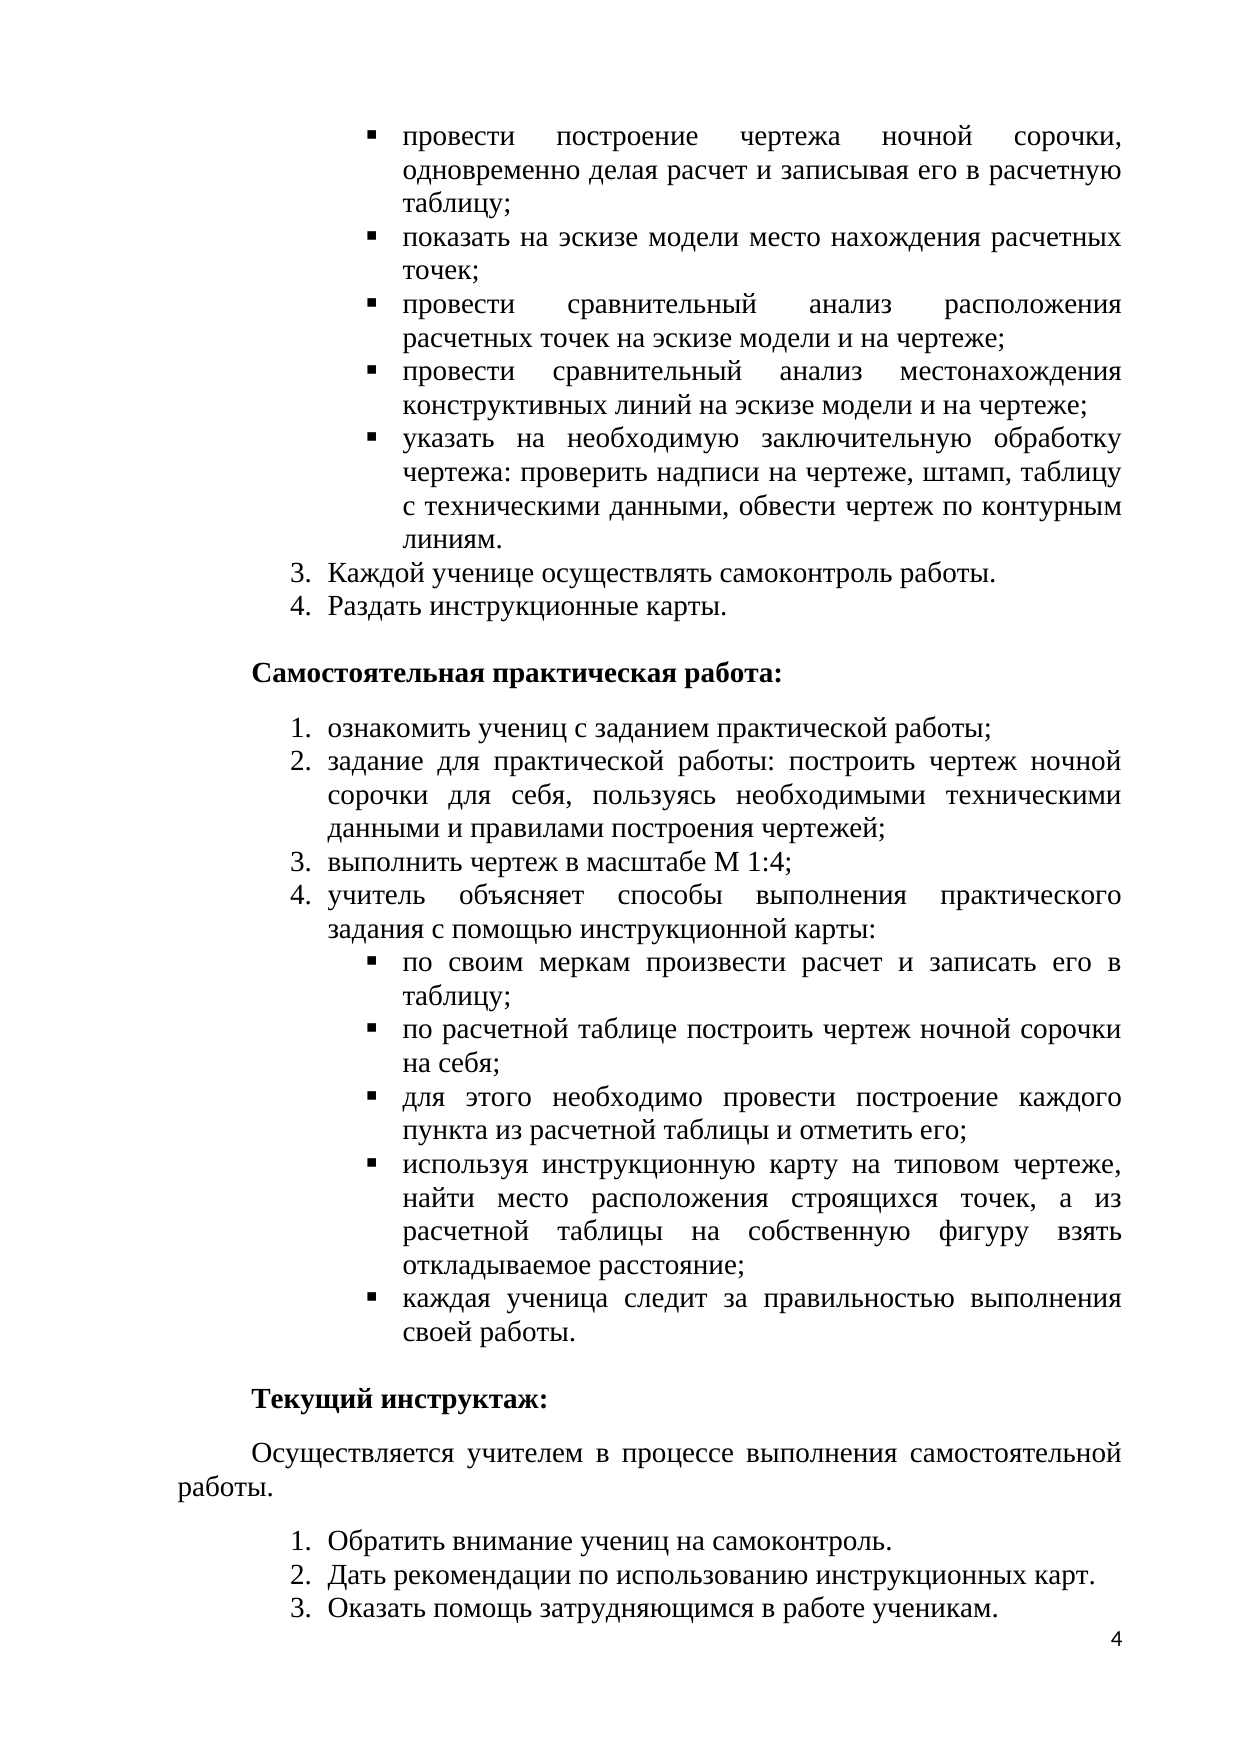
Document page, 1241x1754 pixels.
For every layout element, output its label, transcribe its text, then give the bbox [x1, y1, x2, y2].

list Каждой ученице осуществлять самоконтроль работы. [290, 555, 1122, 588]
list каждая ученица следит за правильностью выполнения своей работы. [365, 1280, 1122, 1347]
list для этого необходимо провести построение каждого пункта из расчетной таблицы и отметить его; [365, 1079, 1122, 1146]
list ознакомить учениц с заданием практической работы; [290, 710, 1122, 743]
list по расчетной таблице построить чертеж ночной сорочки на себя; [365, 1012, 1122, 1079]
list показать на эскизе модели место нахождения расчетных точек; [365, 219, 1122, 286]
list провести сравнительный анализ расположения расчетных точек на эскизе модели и на чертеже; [365, 286, 1122, 353]
text Текущий инструктаж: [251, 1381, 1122, 1414]
list Обратить внимание учениц на самоконтроль. [290, 1523, 1122, 1557]
list используя инструкционную карту на типовом чертеже, найти место расположения строящихся точек, а из расчетной таблицы на собственную фигуру взять откладываемое расстояние; [365, 1146, 1122, 1280]
list Раздать инструкционные карты. [290, 588, 1122, 622]
list указать на необходимую заключительную обработку чертежа: проверить надписи на чертеже, штамп, таблицу с техническими данными, обвести чертеж по контурным линиям. [365, 420, 1122, 555]
list провести построение чертежа ночной сорочки, одновременно делая расчет и записывая его в расчетную таблицу; [365, 118, 1122, 219]
list провести сравнительный анализ местонахождения конструктивных линий на эскизе модели и на чертеже; [365, 353, 1122, 420]
list задание для практической работы: построить чертеж ночной сорочки для себя, пользуясь необходимыми техническими данными и правилами построения чертежей; [290, 743, 1122, 844]
list учитель объясняет способы выполнения практического задания с помощью инструкционной карты: [290, 877, 1122, 944]
text Осуществляется учителем в процессе выполнения самостоятельной работы. [177, 1435, 1122, 1502]
list выполнить чертеж в масштабе М 1:4; [290, 844, 1122, 877]
list по своим меркам произвести расчет и записать его в таблицу; [365, 944, 1122, 1012]
list Оказать помощь затрудняющимся в работе ученикам. [290, 1590, 1122, 1624]
text Самостоятельная практическая работа: [177, 655, 1122, 689]
list Дать рекомендации по использованию инструкционных карт. [290, 1557, 1122, 1590]
